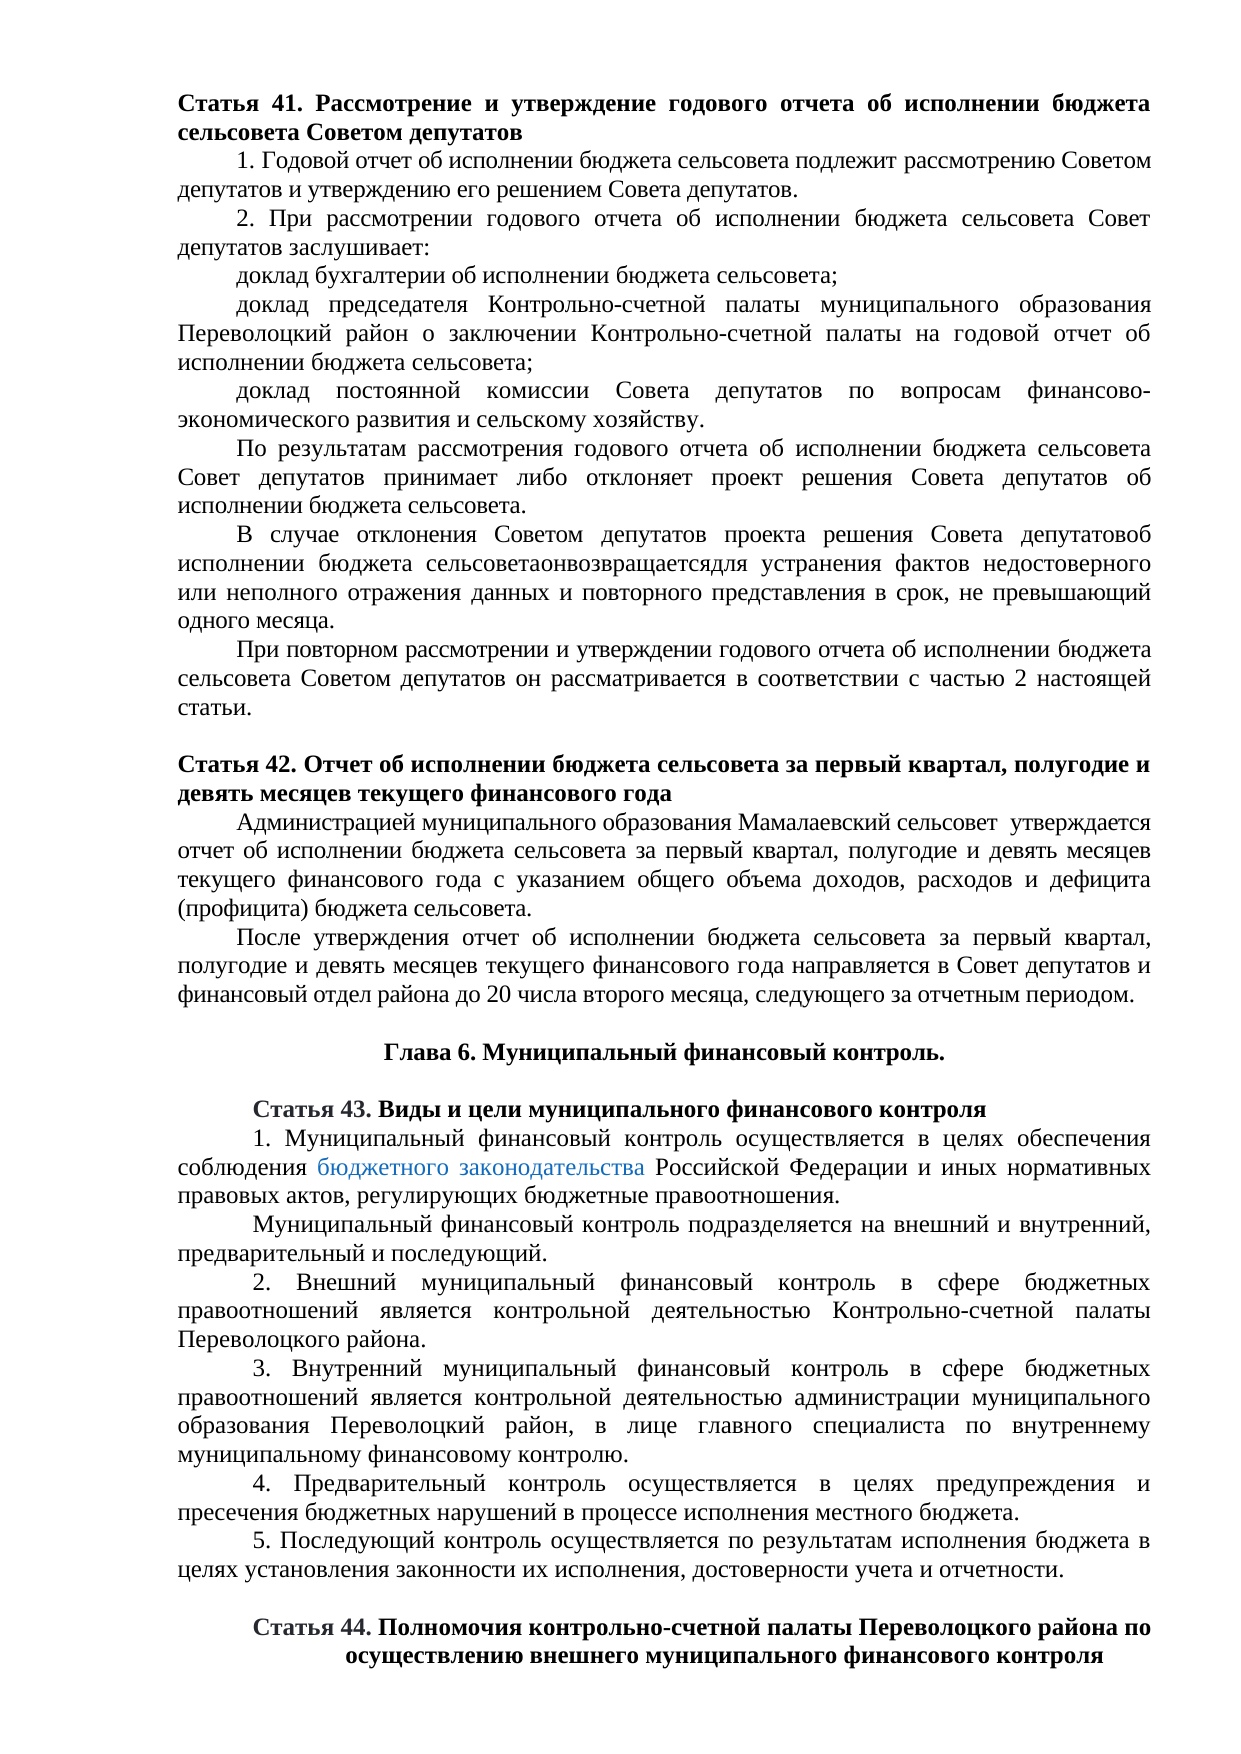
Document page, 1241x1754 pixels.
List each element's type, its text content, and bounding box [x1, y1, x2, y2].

text Администрацией муниципального образования Мамалаевский сельсовет утверждается отчет об исполнении бюджета сельсовета за первый квартал, полугодие и девять месяцев текущего финансового года с указанием общего объема доходов, расходов и дефицита (профицита) бюджета сельсовета. [177, 807, 1152, 922]
text 1. Муниципальный финансовый контроль осуществляется в целях обеспечения соблюдения бюджетного законодательства Российской Федерации и иных нормативных правовых актов, регулирующих бюджетные правоотношения. [177, 1123, 1152, 1209]
text 2. Внешний муниципальный финансовый контроль в сфере бюджетных правоотношений является контрольной деятельностью Контрольно-счетной палаты Переволоцкого района. [177, 1267, 1152, 1353]
text доклад бухгалтерии об исполнении бюджета сельсовета; [177, 260, 1152, 289]
text 5. Последующий контроль осуществляется по результатам исполнения бюджета в целях установления законности их исполнения, достоверности учета и отчетности. [177, 1525, 1152, 1583]
text доклад председателя Контрольно-счетной палаты муниципального образования Переволоцкий район о заключении Контрольно-счетной палаты на годовой отчет об исполнении бюджета сельсовета; [177, 289, 1152, 375]
text Статья 43. Виды и цели муниципального финансового контроля [177, 1094, 1152, 1123]
text По результатам рассмотрения годового отчета об исполнении бюджета сельсовета Совет депутатов принимает либо отклоняет проект решения Совета депутатов об исполнении бюджета сельсовета. [177, 433, 1152, 519]
text 4. Предварительный контроль осуществляется в целях предупреждения и пресечения бюджетных нарушений в процессе исполнения местного бюджета. [177, 1468, 1152, 1525]
text В случае отклонения Советом депутатов проекта решения Совета депутатовоб исполнении бюджета сельсоветаонвозвращаетсядля устранения фактов недостоверного или неполного отражения данных и повторного представления в срок, не превышающий одного месяца. [177, 519, 1152, 634]
text Глава 6. Муниципальный финансовый контроль. [177, 1037, 1152, 1065]
text Статья 44. Полномочия контрольно-счетной палаты Переволоцкого района по осуществлению внешнего муниципального финансового контроля [252, 1612, 1152, 1669]
text После утверждения отчет об исполнении бюджета сельсовета за первый квартал, полугодие и девять месяцев текущего финансового года направляется в Совет депутатов и финансовый отдел района до 20 числа второго месяца, следующего за отчетным периодом. [177, 922, 1152, 1008]
text доклад постоянной комиссии Совета депутатов по вопросам финансово-экономического развития и сельскому хозяйству. [177, 375, 1152, 433]
text 2. При рассмотрении годового отчета об исполнении бюджета сельсовета Совет депутатов заслушивает: [177, 203, 1152, 260]
text 1. Годовой отчет об исполнении бюджета сельсовета подлежит рассмотрению Советом депутатов и утверждению его решением Совета депутатов. [177, 145, 1152, 203]
text Статья 42. Отчет об исполнении бюджета сельсовета за первый квартал, полугодие и девять месяцев текущего финансового года [177, 749, 1152, 807]
text Статья 41. Рассмотрение и утверждение годового отчета об исполнении бюджета сельсовета Советом депутатов [177, 88, 1152, 145]
text Муниципальный финансовый контроль подразделяется на внешний и внутренний, предварительный и последующий. [177, 1209, 1152, 1267]
text При повторном рассмотрении и утверждении годового отчета об исполнении бюджета сельсовета Советом депутатов он рассматривается в соответствии с частью 2 настоящей статьи. [177, 634, 1152, 720]
text 3. Внутренний муниципальный финансовый контроль в сфере бюджетных правоотношений является контрольной деятельностью администрации муниципального образования Переволоцкий район, в лице главного специалиста по внутреннему муниципальному финансовому контролю. [177, 1353, 1152, 1468]
